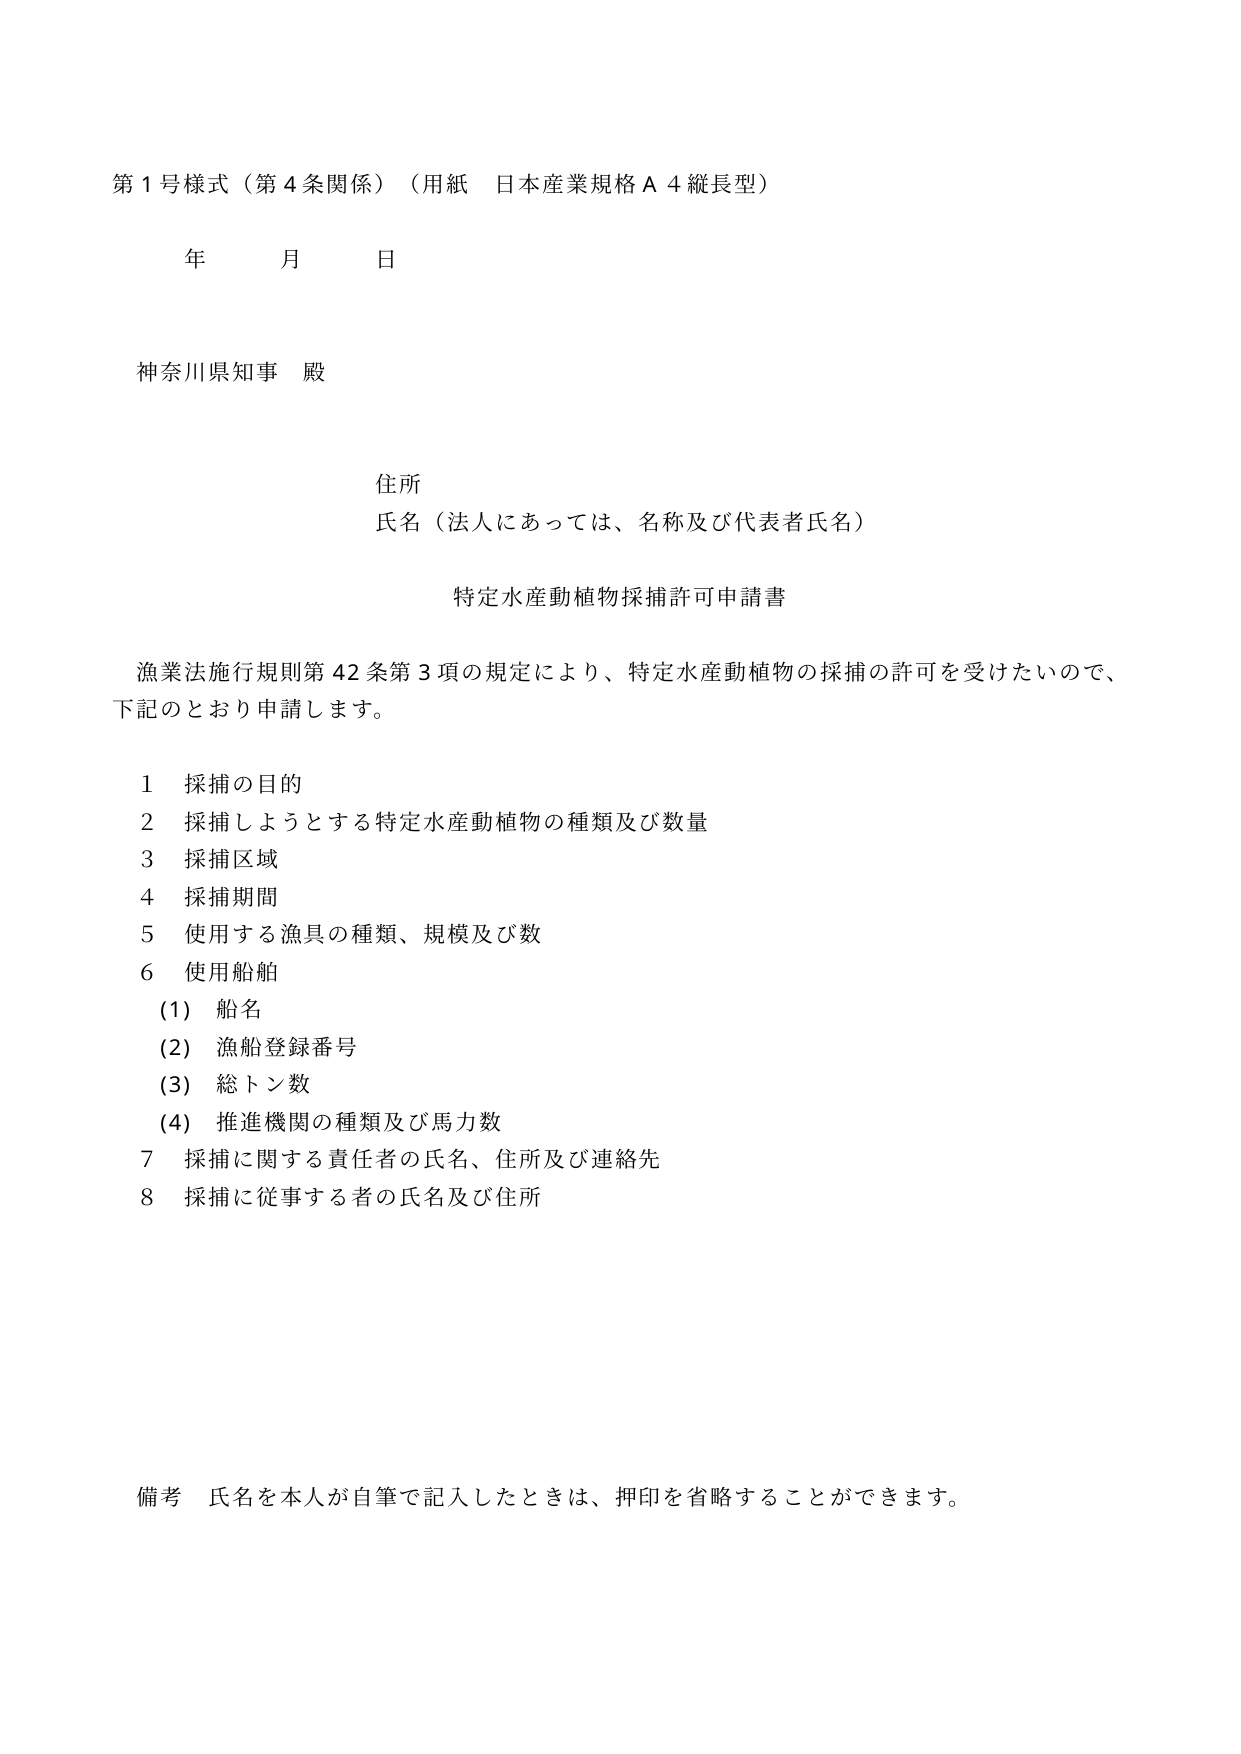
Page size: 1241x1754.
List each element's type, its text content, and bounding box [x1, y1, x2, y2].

text ５ 使用する漁具の種類、規模及び数 [112, 914, 1128, 952]
text 氏名（法人にあっては、名称及び代表者氏名） [112, 502, 1128, 539]
text ３ 採捕区域 [112, 839, 1128, 877]
text (2) 漁船登録番号 [112, 1027, 1128, 1064]
text ７ 採捕に関する責任者の氏名、住所及び連絡先 [112, 1139, 1128, 1177]
text 備考 氏名を本人が自筆で記入したときは、押印を省略することができます。 [112, 1477, 1128, 1514]
text 特定水産動植物採捕許可申請書 [112, 577, 1128, 614]
text ２ 採捕しようとする特定水産動植物の種類及び数量 [112, 802, 1128, 839]
text 漁業法施行規則第42条第3項の規定により、特定水産動植物の採捕の許可を受けたいので、下記のとおり申請します。 [112, 652, 1128, 727]
text (1) 船名 [112, 989, 1128, 1027]
text ６ 使用船舶 [112, 952, 1128, 989]
text 年 月 日 [112, 239, 1128, 277]
text 神奈川県知事 殿 [112, 352, 1128, 389]
text ８ 採捕に従事する者の氏名及び住所 [112, 1177, 1128, 1214]
text １ 採捕の目的 [112, 764, 1128, 802]
text (4) 推進機関の種類及び馬力数 [112, 1102, 1128, 1139]
text ４ 採捕期間 [112, 877, 1128, 914]
text (3) 総トン数 [112, 1064, 1128, 1102]
text 住所 [112, 464, 1128, 502]
text 第1号様式（第4条関係）（用紙 日本産業規格A４縦長型） [112, 164, 1128, 202]
